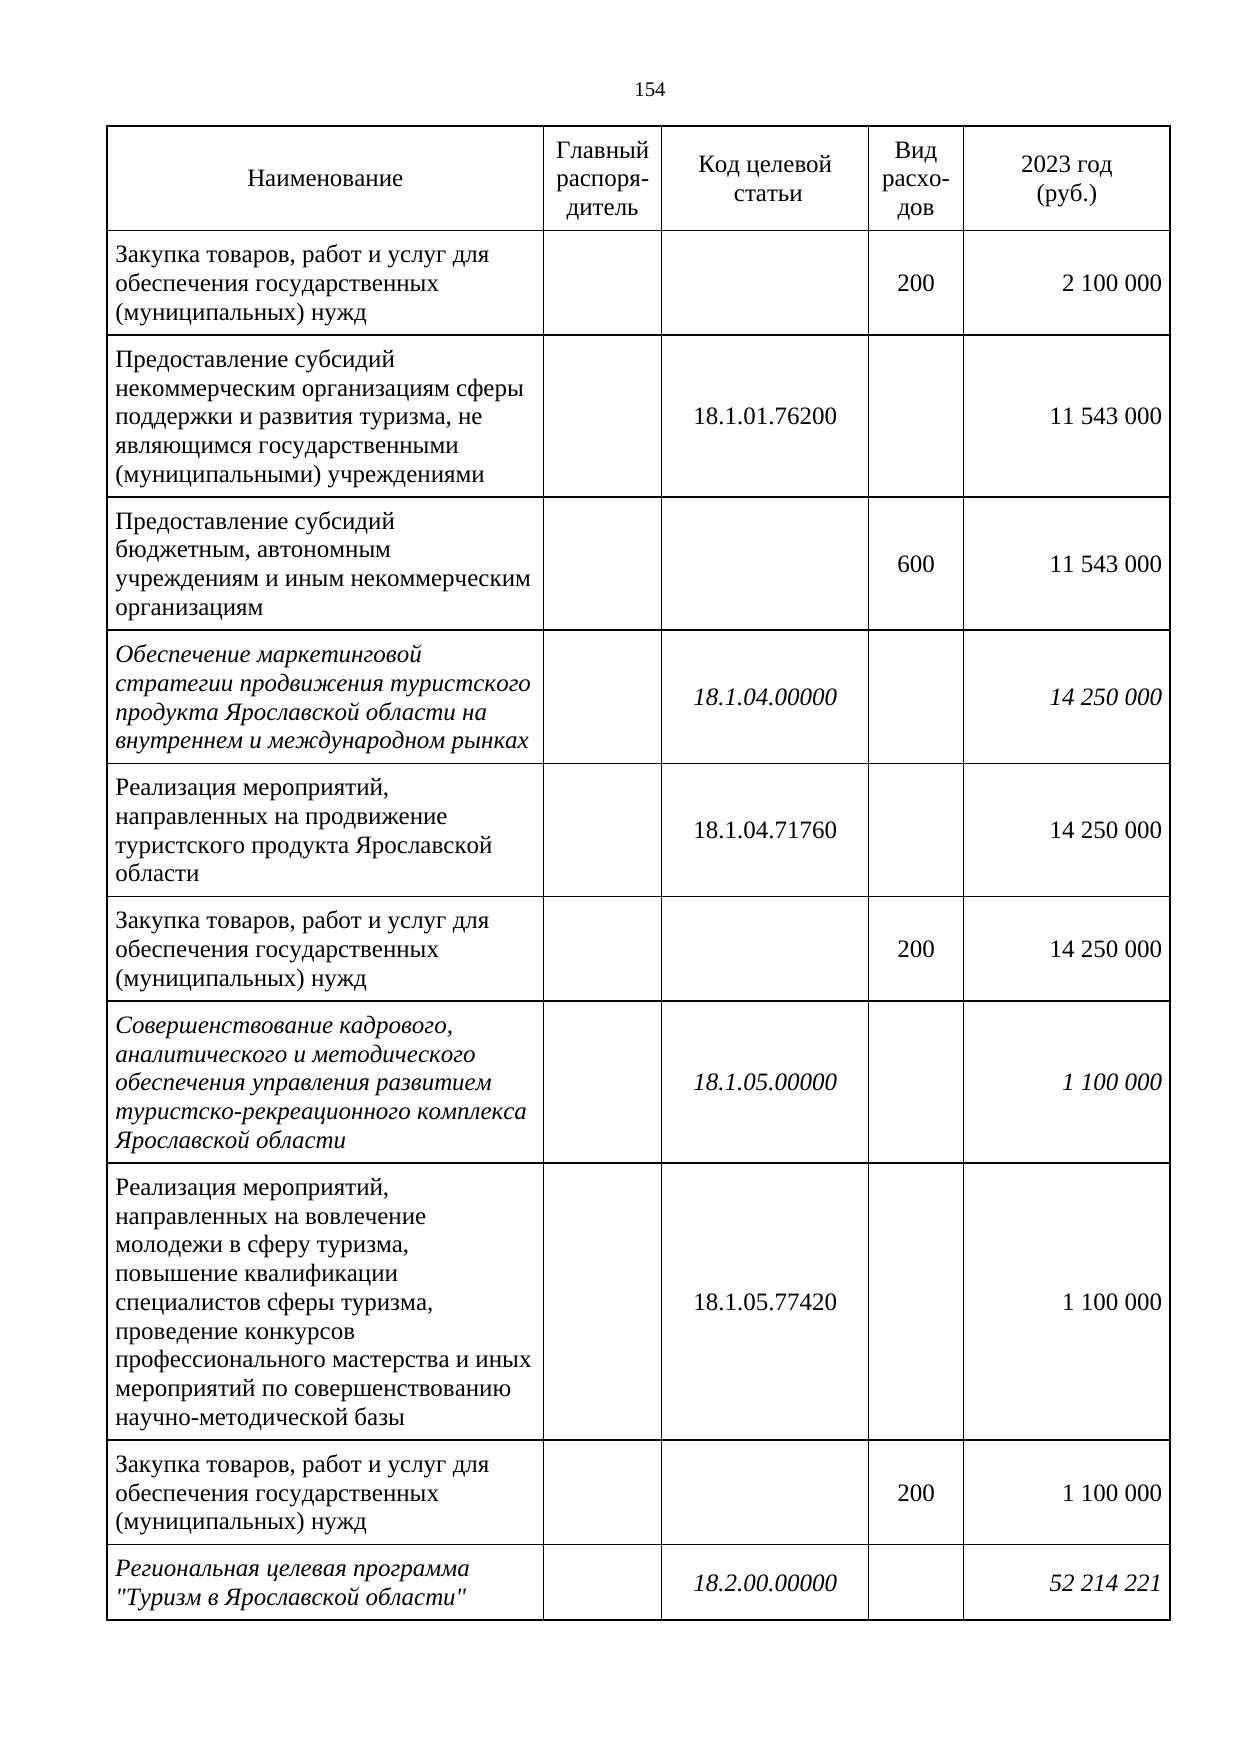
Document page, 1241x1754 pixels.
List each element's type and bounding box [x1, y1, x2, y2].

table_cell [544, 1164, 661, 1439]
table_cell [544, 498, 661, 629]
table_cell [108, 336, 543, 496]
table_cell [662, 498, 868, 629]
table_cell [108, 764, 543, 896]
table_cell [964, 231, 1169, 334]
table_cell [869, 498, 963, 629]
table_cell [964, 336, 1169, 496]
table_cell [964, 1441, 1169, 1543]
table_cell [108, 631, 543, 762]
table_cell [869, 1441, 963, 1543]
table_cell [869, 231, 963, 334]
table_header [869, 127, 963, 229]
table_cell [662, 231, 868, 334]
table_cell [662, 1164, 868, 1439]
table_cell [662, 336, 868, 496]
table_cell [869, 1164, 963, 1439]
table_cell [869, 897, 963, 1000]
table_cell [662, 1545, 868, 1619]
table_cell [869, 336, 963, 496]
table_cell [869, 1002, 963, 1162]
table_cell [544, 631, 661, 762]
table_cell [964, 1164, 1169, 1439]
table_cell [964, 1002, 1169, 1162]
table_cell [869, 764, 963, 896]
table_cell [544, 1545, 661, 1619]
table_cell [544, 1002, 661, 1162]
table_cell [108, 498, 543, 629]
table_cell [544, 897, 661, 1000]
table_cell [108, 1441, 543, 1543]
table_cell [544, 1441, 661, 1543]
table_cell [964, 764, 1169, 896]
table_header [108, 127, 543, 229]
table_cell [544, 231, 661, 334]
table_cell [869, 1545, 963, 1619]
table_header [964, 127, 1169, 229]
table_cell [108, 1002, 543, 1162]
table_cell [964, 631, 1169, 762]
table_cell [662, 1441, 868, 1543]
table_header [662, 127, 868, 229]
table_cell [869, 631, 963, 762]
table_header [544, 127, 661, 229]
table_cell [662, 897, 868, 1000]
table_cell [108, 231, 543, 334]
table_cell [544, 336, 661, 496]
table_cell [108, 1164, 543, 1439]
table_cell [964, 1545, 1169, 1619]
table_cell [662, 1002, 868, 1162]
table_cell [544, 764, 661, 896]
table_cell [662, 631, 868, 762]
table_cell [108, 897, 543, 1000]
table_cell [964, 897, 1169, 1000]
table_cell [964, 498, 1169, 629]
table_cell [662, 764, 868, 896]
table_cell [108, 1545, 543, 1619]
